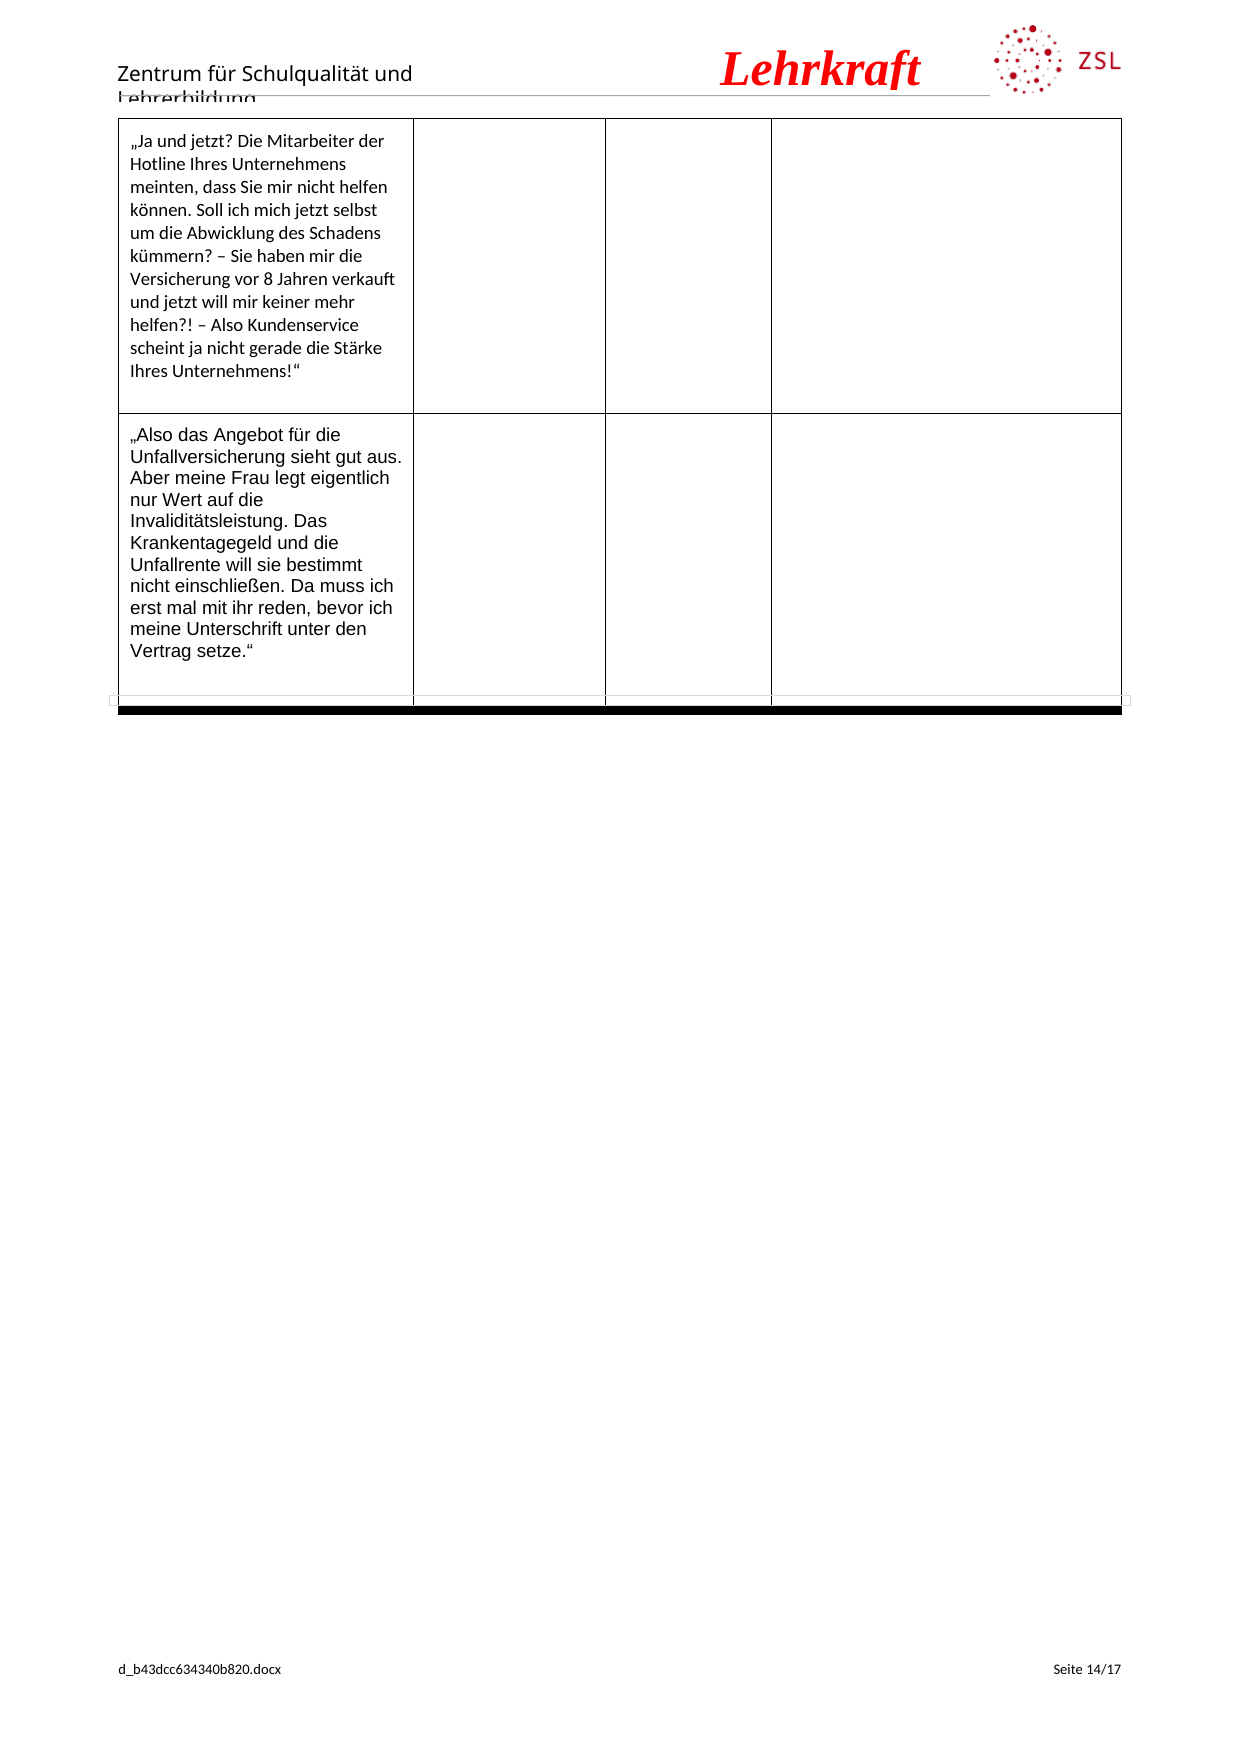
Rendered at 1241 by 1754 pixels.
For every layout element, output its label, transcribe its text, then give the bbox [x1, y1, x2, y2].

picture [992, 25, 1123, 96]
table_cell [606, 414, 771, 695]
table_cell [772, 696, 1121, 705]
table_cell [414, 414, 605, 695]
table_cell [772, 119, 1121, 413]
table_cell [606, 119, 771, 413]
table_cell „Ja und jetzt? Die Mitarbeiter der Hotline Ihres Unternehmens meinten, dass Sie mir nicht helfen können. Soll ich mich jetzt selbst um die Abwicklung des Schadens kümmern? – Sie haben mir die Versicherung vor 8 Jahren verkauft und jetzt will mir keiner mehr helfen?! – Also Kundenservice scheint ja nicht gerade die Stärke Ihres Unternehmens!“ [119, 119, 413, 413]
table_cell [414, 696, 605, 705]
table_cell [772, 414, 1121, 695]
table_cell [606, 696, 771, 705]
table_cell „Also das Angebot für die Unfallversicherung sieht gut aus. Aber meine Frau legt eigentlich nur Wert auf die Invaliditätsleistung. Das Krankentagegeld und die Unfallrente will sie bestimmt nicht einschließen. Da muss ich erst mal mit ihr reden, bevor ich meine Unterschrift unter den Vertrag setze.“ [119, 414, 413, 695]
table_cell [414, 119, 605, 413]
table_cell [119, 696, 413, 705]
